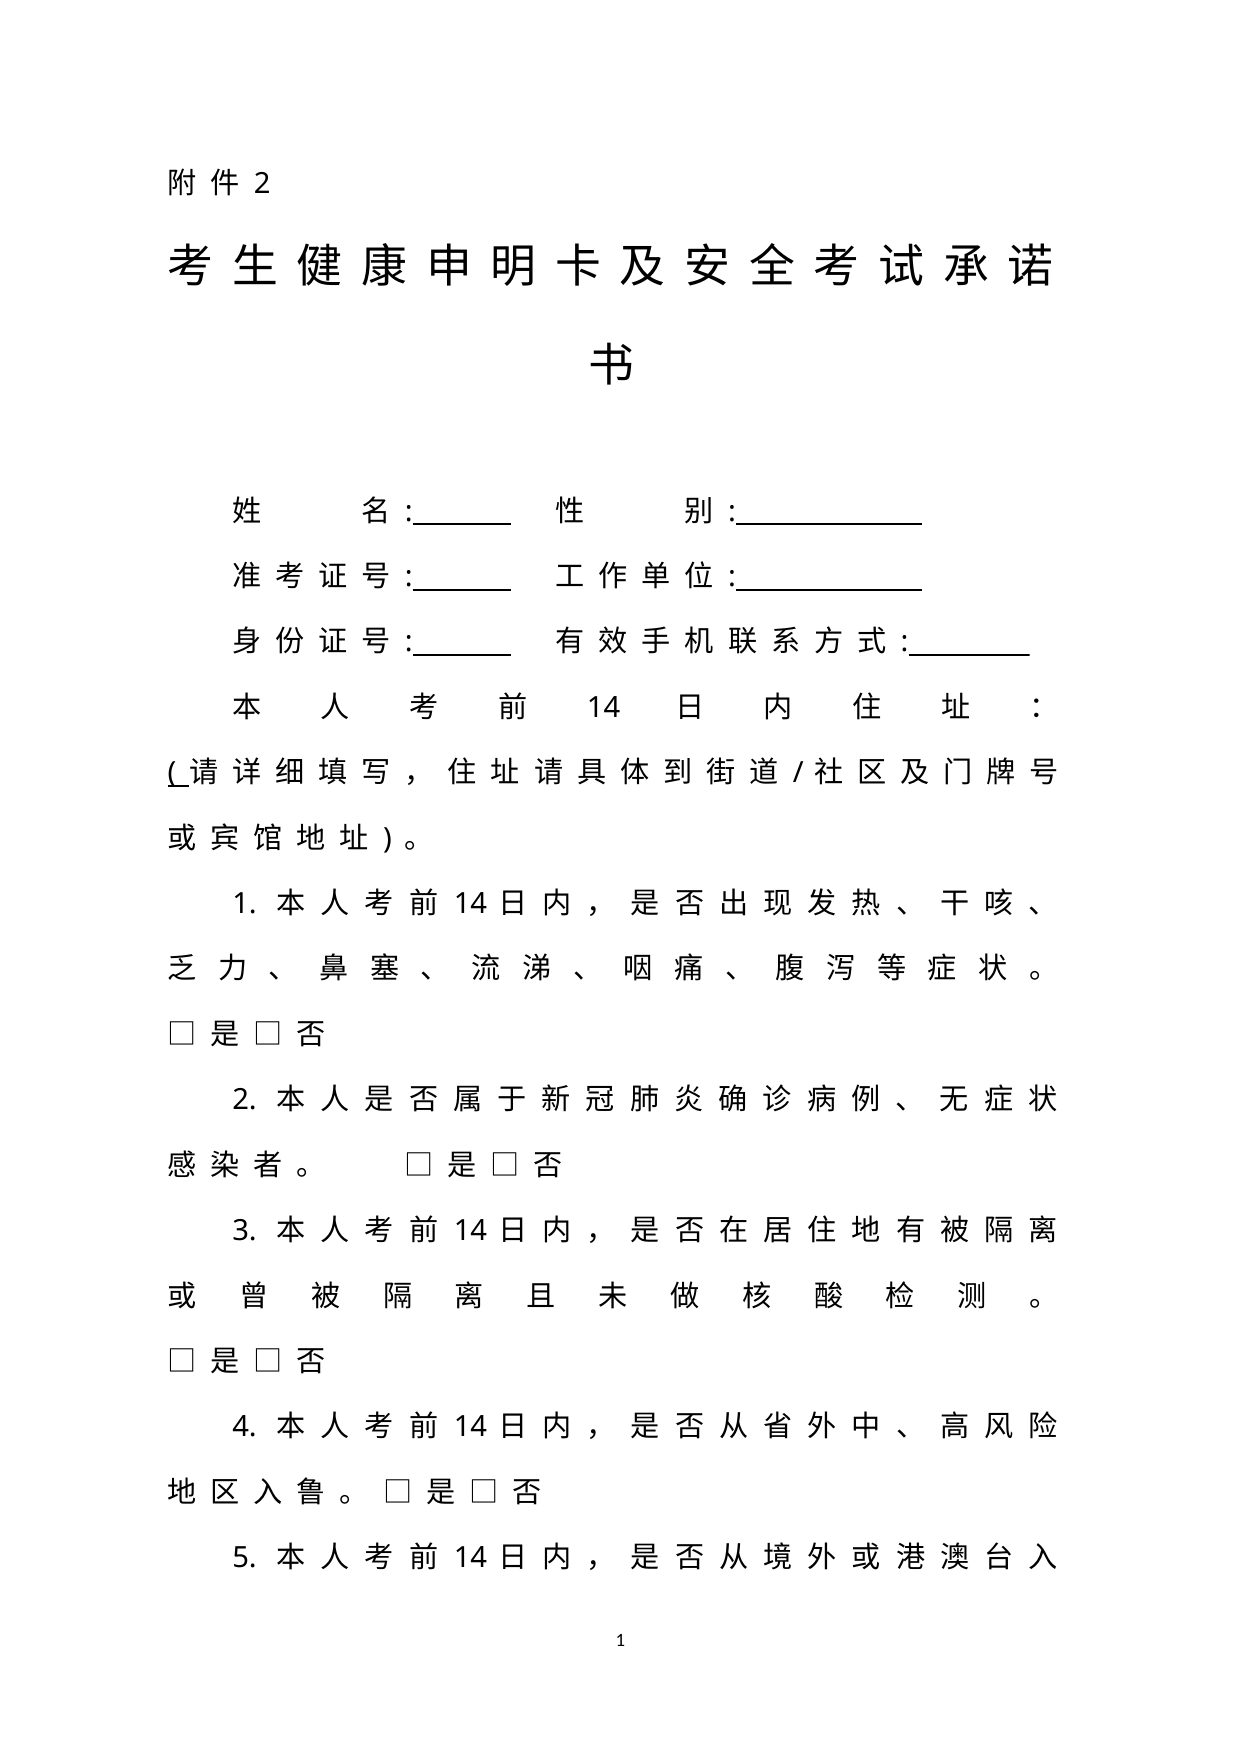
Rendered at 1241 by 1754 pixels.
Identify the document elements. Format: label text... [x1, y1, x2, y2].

text 2.本人是否属于新冠肺炎确诊病例、无症状感染者。 □是□否 [167, 1064, 1073, 1195]
text 考生健康申明卡及安全考试承诺书 [167, 214, 1073, 410]
text 准考证号: 工作单位: [167, 541, 1073, 606]
text 3.本人考前14日内，是否在居住地有被隔离或曾被隔离且未做核酸检测。 □是□否 [167, 1195, 1073, 1391]
text 1.本人考前14日内，是否出现发热、干咳、乏力、鼻塞、流涕、咽痛、腹泻等症状。 □是□否 [167, 868, 1073, 1064]
text 附件2 [167, 148, 1073, 214]
text 姓 名: 性 别: [167, 476, 1073, 541]
text 本人考前14日内住址： (请详细填写，住址请具体到街道/社区及门牌号或宾馆地址)。 [167, 672, 1073, 868]
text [167, 1522, 1073, 1588]
text 4.本人考前14日内，是否从省外中、高风险地区入鲁。□是□否 [167, 1391, 1073, 1522]
text 身份证号: 有效手机联系方式: [167, 606, 1073, 672]
